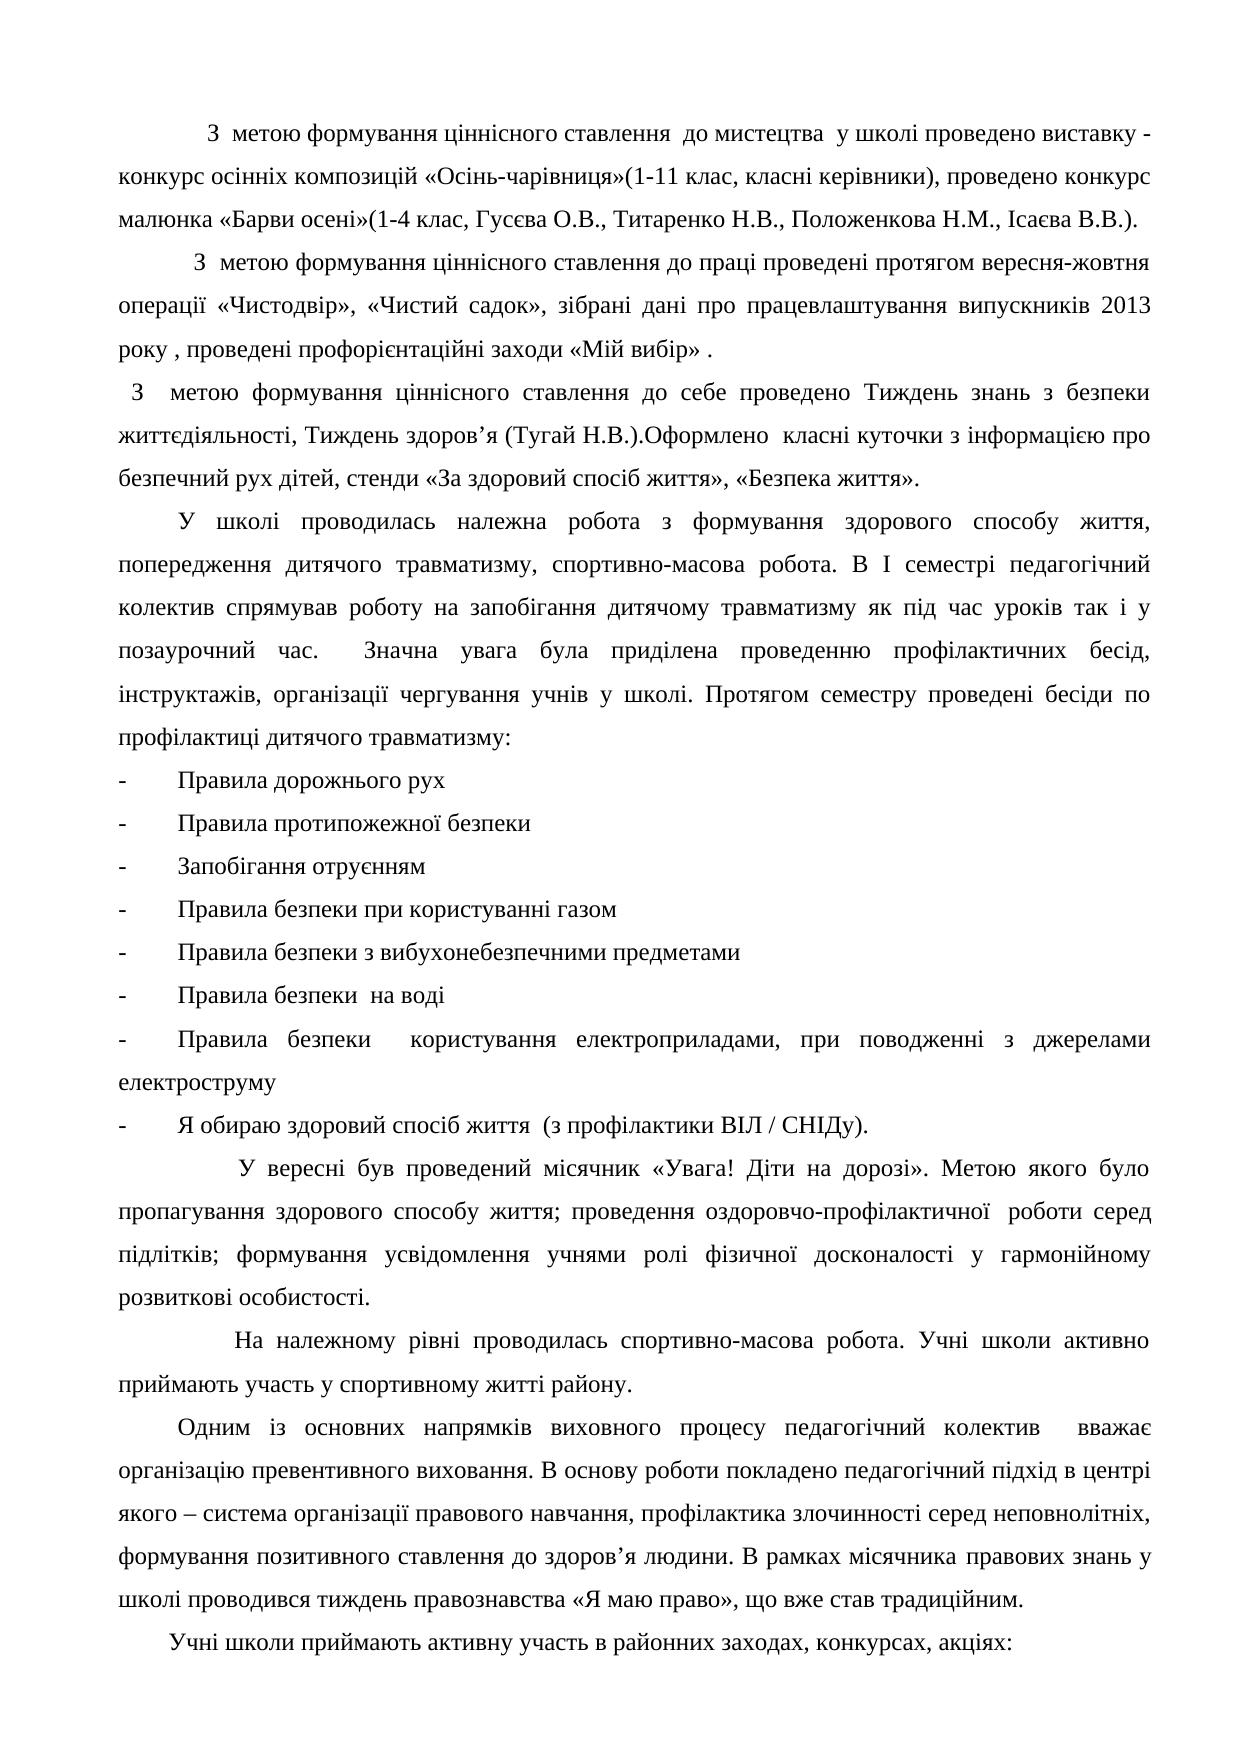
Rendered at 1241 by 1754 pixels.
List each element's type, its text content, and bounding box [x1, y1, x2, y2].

list Правила безпеки при користуванні газом [118, 894, 1152, 923]
list Правила безпеки на воді [118, 981, 1152, 1009]
list Правила безпеки користування електроприладами, при поводженні з джерелами електроструму [118, 1024, 1152, 1096]
list Правила протипожежної безпеки [118, 808, 1152, 837]
text Одним із основних напрямків виховного процесу педагогічний колектив вважає організацію превентивного виховання. В основу роботи покладено педагогічний підхід в центрі якого – система організації правового навчання, профілактика злочинності серед неповнолітніх, формування позитивного ставлення до здоров’я людини. В рамках місячника правових знань у школі проводився тиждень правознавства «Я маю право», що вже став традиційним. [118, 1412, 1152, 1613]
text На належному рівні проводилась спортивно-масова робота. Учні школи активно приймають участь у спортивному житті району. [118, 1326, 1152, 1397]
text Учні школи приймають активну участь в районних заходах, конкурсах, акціях: [118, 1627, 1152, 1656]
list Запобігання отруєнням [118, 851, 1152, 880]
list Я обираю здоровий спосіб життя (з профілактики ВІЛ / СНІДу). [118, 1110, 1152, 1139]
list Правила безпеки з вибухонебезпечними предметами [118, 937, 1152, 966]
text У вересні був проведений місячник «Увага! Діти на дорозі». Метою якого було пропагування здорового способу життя; проведення оздоровчо-профілактичної роботи серед підлітків; формування усвідомлення учнями ролі фізичної досконалості у гармонійному розвиткові особистості. [118, 1153, 1152, 1311]
text У школі проводилась належна робота з формування здорового способу життя, попередження дитячого травматизму, спортивно-масова робота. В І семестрі педагогічний колектив спрямував роботу на запобігання дитячому травматизму як під час уроків так і у позаурочний час. Значна увага була приділена проведенню профілактичних бесід, інструктажів, організації чергування учнів у школі. Протягом семестру проведені бесіди по профілактиці дитячого травматизму: [118, 506, 1152, 751]
text З метою формування ціннісного ставлення до мистецтва у школі проведено виставку - конкурс осінніх композицій «Осінь-чарівниця»(1-11 клас, класні керівники), проведено конкурс малюнка «Барви осені»(1-4 клас, Гусєва О.В., Титаренко Н.В., Положенкова Н.М., Ісаєва В.В.). [118, 118, 1152, 233]
list Правила дорожнього рух [118, 765, 1152, 794]
text З метою формування ціннісного ставлення до себе проведено Тиждень знань з безпеки життєдіяльності, Тиждень здоров’я (Тугай Н.В.).Оформлено класні куточки з інформацією про безпечний рух дітей, стенди «За здоровий спосіб життя», «Безпека життя». [118, 377, 1152, 492]
text З метою формування ціннісного ставлення до праці проведені протягом вересня-жовтня операції «Чистодвір», «Чистий садок», зібрані дані про працевлаштування випускників 2013 року , проведені профорієнтаційні заходи «Мій вибір» . [118, 247, 1152, 362]
